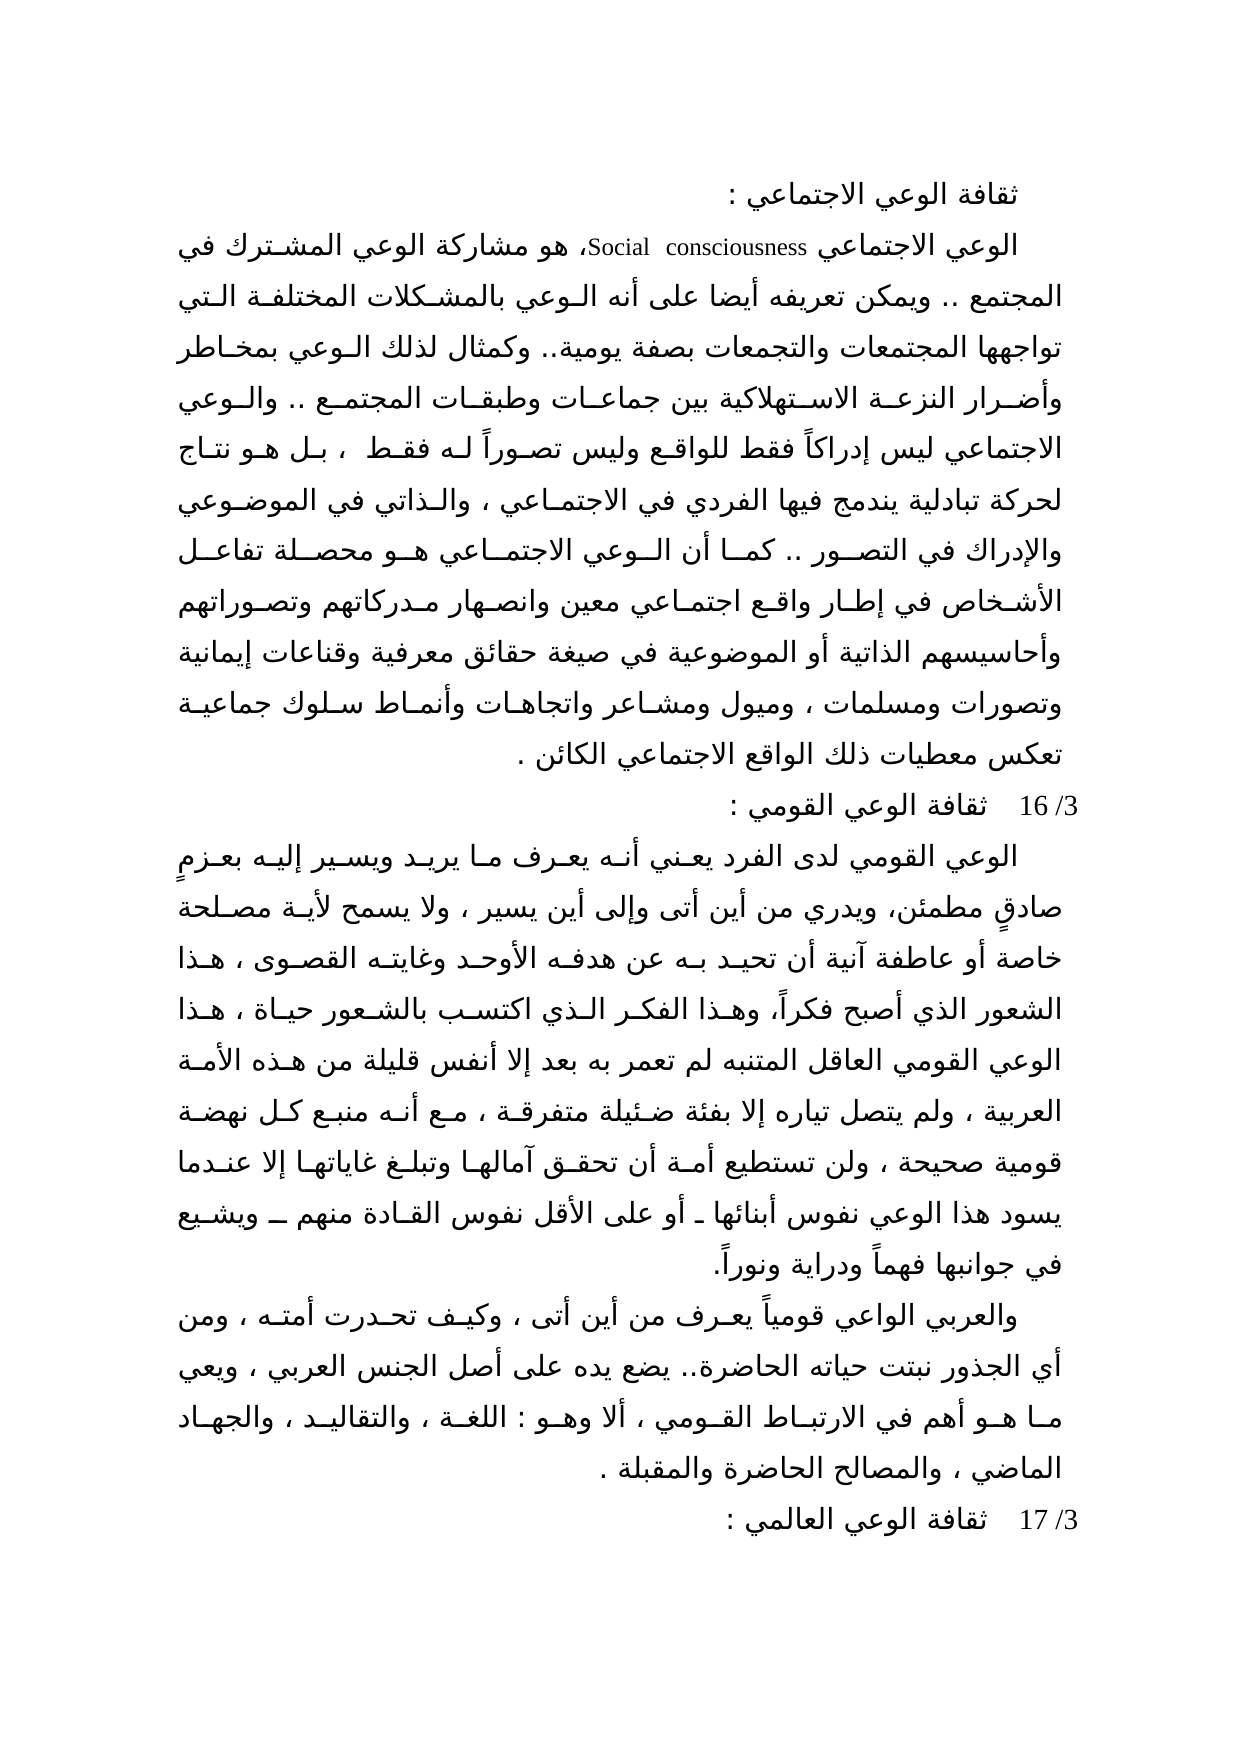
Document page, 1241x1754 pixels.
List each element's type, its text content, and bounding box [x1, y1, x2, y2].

list ثقافة الوعي العالمي : [177, 1502, 1063, 1536]
list ثقافة الوعي القومي : [177, 788, 1063, 823]
text الوعي القومي لدى الفرد يعني أنه يعرف ما يريد ويسير إليه بعزمٍ صادقٍ مطمئن، ويدري من أين أتى وإلى أين يسير ، ولا يسمح لأية مصلحة خاصة أو عاطفة آنية أن تحيد به عن هدفه الأوحد وغايته القصوى ، هذا الشعور الذي أصبح فكراً، وهذا الفكر الذي اكتسب بالشعور حياة ، هذا الوعي القومي العاقل المتنبه لم تعمر به بعد إلا أنفس قليلة من هذه الأمة العربية ، ولم يتصل تياره إلا بفئة ضئيلة متفرقة ، مع أنه منبع كل نهضة قومية صحيحة ، ولن تستطيع أمة أن تحقق آمالها وتبلغ غاياتها إلا عندما يسود هذا الوعي نفوس أبنائها ـ أو على الأقل نفوس القادة منهم ـ ويشيع في جوانبها فهماً ودراية ونوراً. [177, 840, 1063, 1281]
text ثقافة الوعي الاجتماعي : [177, 177, 1063, 211]
text والعربي الواعي قومياً يعرف من أين أتى ، وكيف تحدرت أمته ، ومن أي الجذور نبتت حياته الحاضرة.. يضع يده على أصل الجنس العربي ، ويعي ما هو أهم في الارتباط القومي ، ألا وهو : اللغة ، والتقاليد ، والجهاد الماضي ، والمصالح الحاضرة والمقبلة . [177, 1298, 1063, 1485]
text الوعي الاجتماعي Social consciousness، هو مشاركة الوعي المشترك في المجتمع .. ويمكن تعريفه أيضا على أنه الوعي بالمشكلات المختلفة التي تواجهها المجتمعات والتجمعات بصفة يومية.. وكمثال لذلك الوعي بمخاطر وأضرار النزعة الاستهلاكية بين جماعات وطبقات المجتمع .. والوعي الاجتماعي ليس إدراكاً فقط للواقع وليس تصوراً له فقط ، بل هو نتاج لحركة تبادلية يندمج فيها الفردي في الاجتماعي ، والذاتي في الموضوعي والإدراك في التصور .. كما أن الوعي الاجتماعي هو محصلة تفاعل الأشخاص في إطار واقع اجتماعي معين وانصهار مدركاتهم وتصوراتهم وأحاسيسهم الذاتية أو الموضوعية في صيغة حقائق معرفية وقناعات إيمانية وتصورات ومسلمات ، وميول ومشاعر واتجاهات وأنماط سلوك جماعية تعكس معطيات ذلك الواقع الاجتماعي الكائن . [177, 228, 1063, 771]
